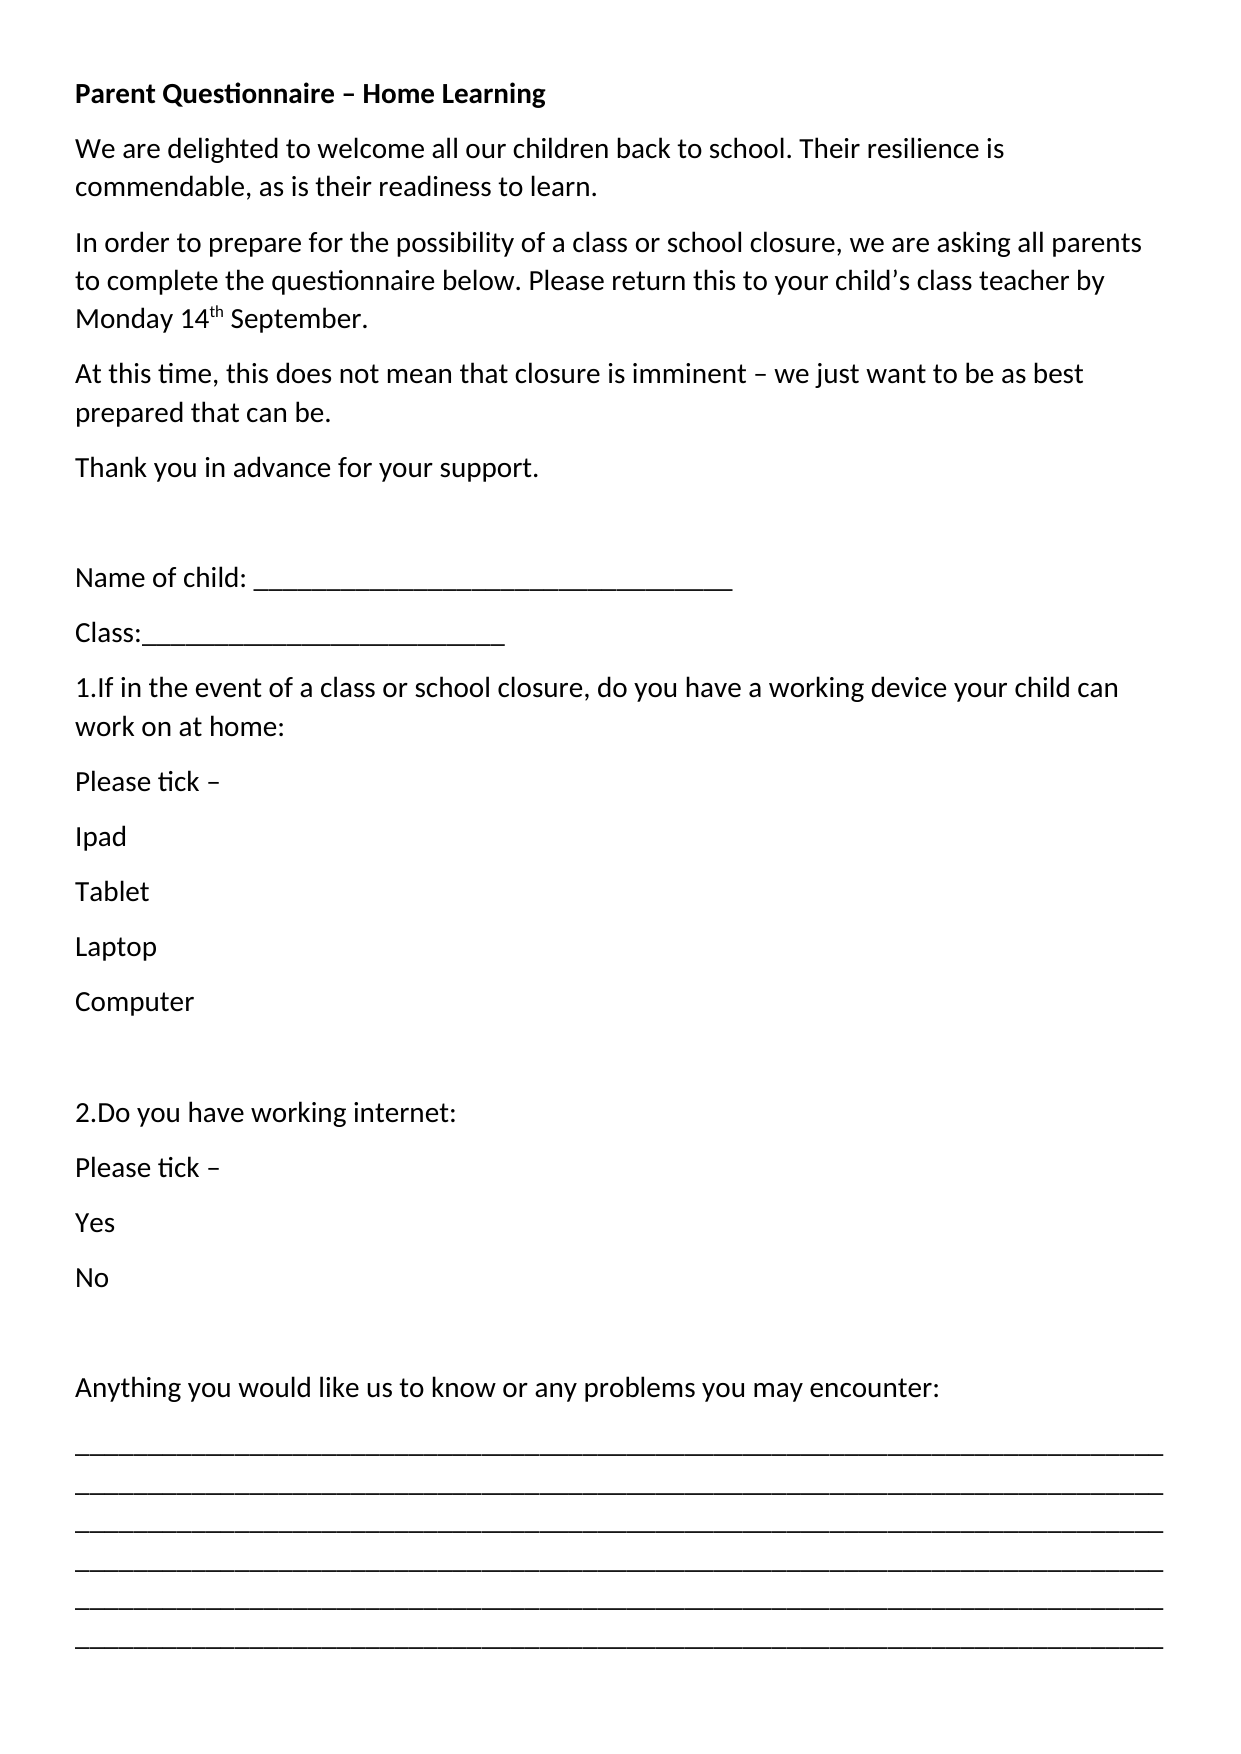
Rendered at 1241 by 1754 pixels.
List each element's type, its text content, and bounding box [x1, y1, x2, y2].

text Please tick – [75, 763, 1165, 799]
text Yes [75, 1204, 1165, 1239]
text 2.Do you have working internet: [75, 1094, 1165, 1129]
text We are delighted to welcome all our children back to school. Their resilience is commendable, as is their readiness to learn. [75, 130, 1165, 204]
text Thank you in advance for your support. [75, 449, 1165, 485]
text Ipad [75, 818, 1165, 854]
text Computer [75, 983, 1165, 1019]
text Tablet [75, 873, 1165, 909]
text No [75, 1259, 1165, 1295]
text At this time, this does not mean that closure is imminent – we just want to be as best prepared that can be. [75, 356, 1165, 430]
text Please tick – [75, 1149, 1165, 1184]
text 1.If in the event of a class or school closure, do you have a working device your child can work on at home: [75, 669, 1165, 744]
text Name of child: _________________________________ [75, 559, 1165, 595]
text __________________________________________________________________________________________________________________________________________________________________________________________________________________________________________________________________________________________________________________________________________________________________________________________________________________________________________________________________ [75, 1424, 1165, 1652]
text Parent Questionnaire – Home Learning [75, 75, 1165, 111]
text Class:_________________________ [75, 614, 1165, 650]
text Anything you would like us to know or any problems you may encounter: [75, 1369, 1165, 1405]
text Laptop [75, 928, 1165, 964]
text In order to prepare for the possibility of a class or school closure, we are asking all parents to complete the questionnaire below. Please return this to your child’s class teacher by Monday 14th September. [75, 224, 1165, 336]
